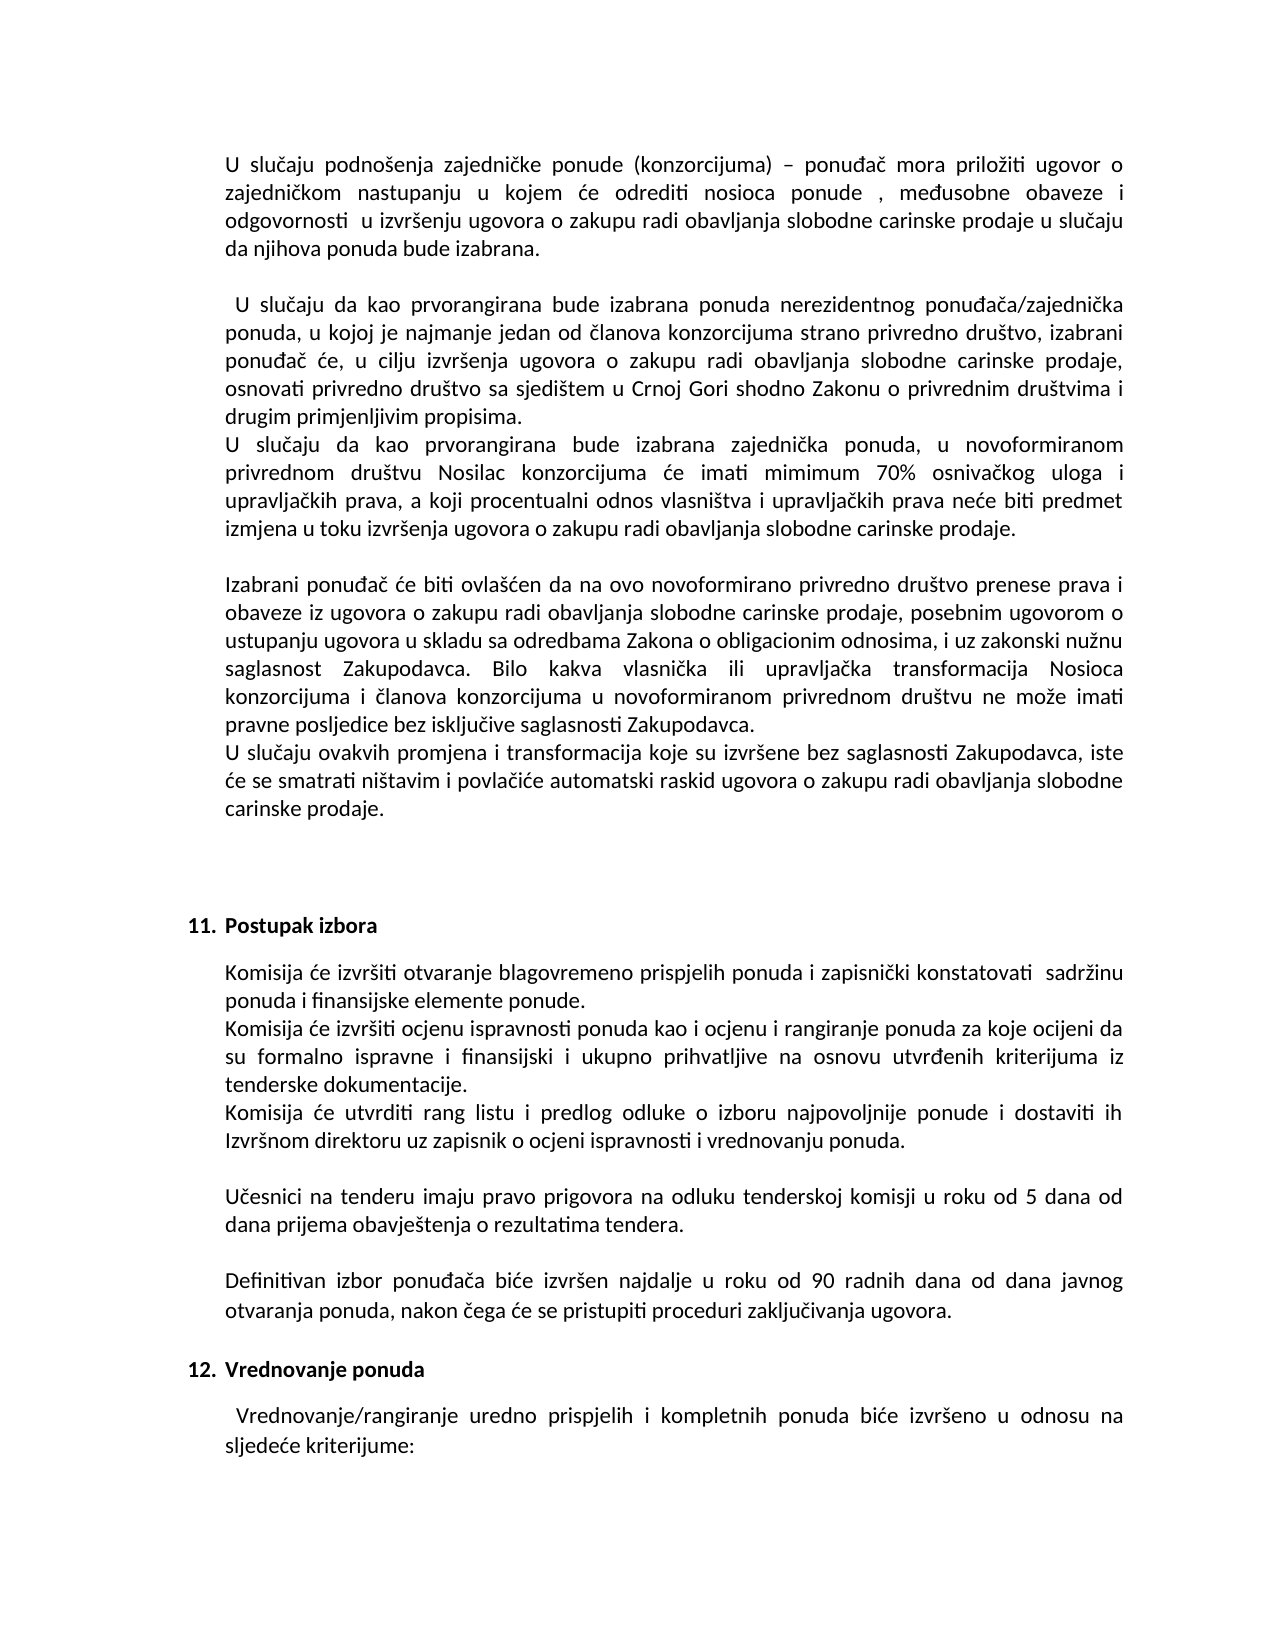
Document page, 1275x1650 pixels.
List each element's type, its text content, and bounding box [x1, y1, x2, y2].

text U slučaju da kao prvorangirana bude izabrana ponuda nerezidentnog ponuđača/zajednička ponuda, u kojoj je najmanje jedan od članova konzorcijuma strano privredno društvo, izabrani ponuđač će, u cilju izvršenja ugovora o zakupu radi obavljanja slobodne carinske prodaje, osnovati privredno društvo sa sjedištem u Crnoj Gori shodno Zakonu o privrednim društvima i drugim primjenljivim propisima. [225, 290, 1125, 430]
text Vrednovanje/rangiranje uredno prispjelih i kompletnih ponuda biće izvršeno u odnosu na sljedeće kriterijume: [225, 1402, 1125, 1459]
text Izabrani ponuđač će biti ovlašćen da na ovo novoformirano privredno društvo prenese prava i obaveze iz ugovora o zakupu radi obavljanja slobodne carinske prodaje, posebnim ugovorom o ustupanju ugovora u skladu sa odredbama Zakona o obligacionim odnosima, i uz zakonski nužnu saglasnost Zakupodavca. Bilo kakva vlasnička ili upravljačka transformacija Nosioca konzorcijuma i članova konzorcijuma u novoformiranom privrednom društvu ne može imati pravne posljedice bez isključive saglasnosti Zakupodavca. [225, 570, 1125, 738]
text Komisija će izvršiti otvaranje blagovremeno prispjelih ponuda i zapisnički konstatovati sadržinu ponuda i finansijske elemente ponude. [225, 958, 1125, 1014]
list Definitivan izbor ponuđača biće izvršen najdalje u roku od 90 radnih dana od dana javnog otvaranja ponuda, nakon čega će se pristupiti proceduri zaključivanja ugovora. [225, 1266, 1125, 1324]
text Učesnici na tenderu imaju pravo prigovora na odluku tenderskoj komisji u roku od 5 dana od dana prijema obavještenja o rezultatima tendera. [225, 1182, 1125, 1238]
list Vrednovanje ponuda [187, 1355, 1125, 1383]
text U slučaju da kao prvorangirana bude izabrana zajednička ponuda, u novoformiranom privrednom društvu Nosilac konzorcijuma će imati mimimum 70% osnivačkog uloga i upravljačkih prava, a koji procentualni odnos vlasništva i upravljačkih prava neće biti predmet izmjena u toku izvršenja ugovora o zakupu radi obavljanja slobodne carinske prodaje. [225, 430, 1125, 542]
text U slučaju podnošenja zajedničke ponude (konzorcijuma) – ponuđač mora priložiti ugovor o zajedničkom nastupanju u kojem će odrediti nosioca ponude , međusobne obaveze i odgovornosti u izvršenju ugovora o zakupu radi obavljanja slobodne carinske prodaje u slučaju da njihova ponuda bude izabrana. [225, 150, 1125, 262]
text Komisija će izvršiti ocjenu ispravnosti ponuda kao i ocjenu i rangiranje ponuda za koje ocijeni da su formalno ispravne i finansijski i ukupno prihvatljive na osnovu utvrđenih kriterijuma iz tenderske dokumentacije. [225, 1014, 1125, 1098]
text Komisija će utvrditi rang listu i predlog odluke o izboru najpovoljnije ponude i dostaviti ih Izvršnom direktoru uz zapisnik o ocjeni ispravnosti i vrednovanju ponuda. [225, 1098, 1125, 1154]
list Postupak izbora [187, 912, 1125, 939]
text U slučaju ovakvih promjena i transformacija koje su izvršene bez saglasnosti Zakupodavca, iste će se smatrati ništavim i povlačiće automatski raskid ugovora o zakupu radi obavljanja slobodne carinske prodaje. [225, 738, 1125, 822]
